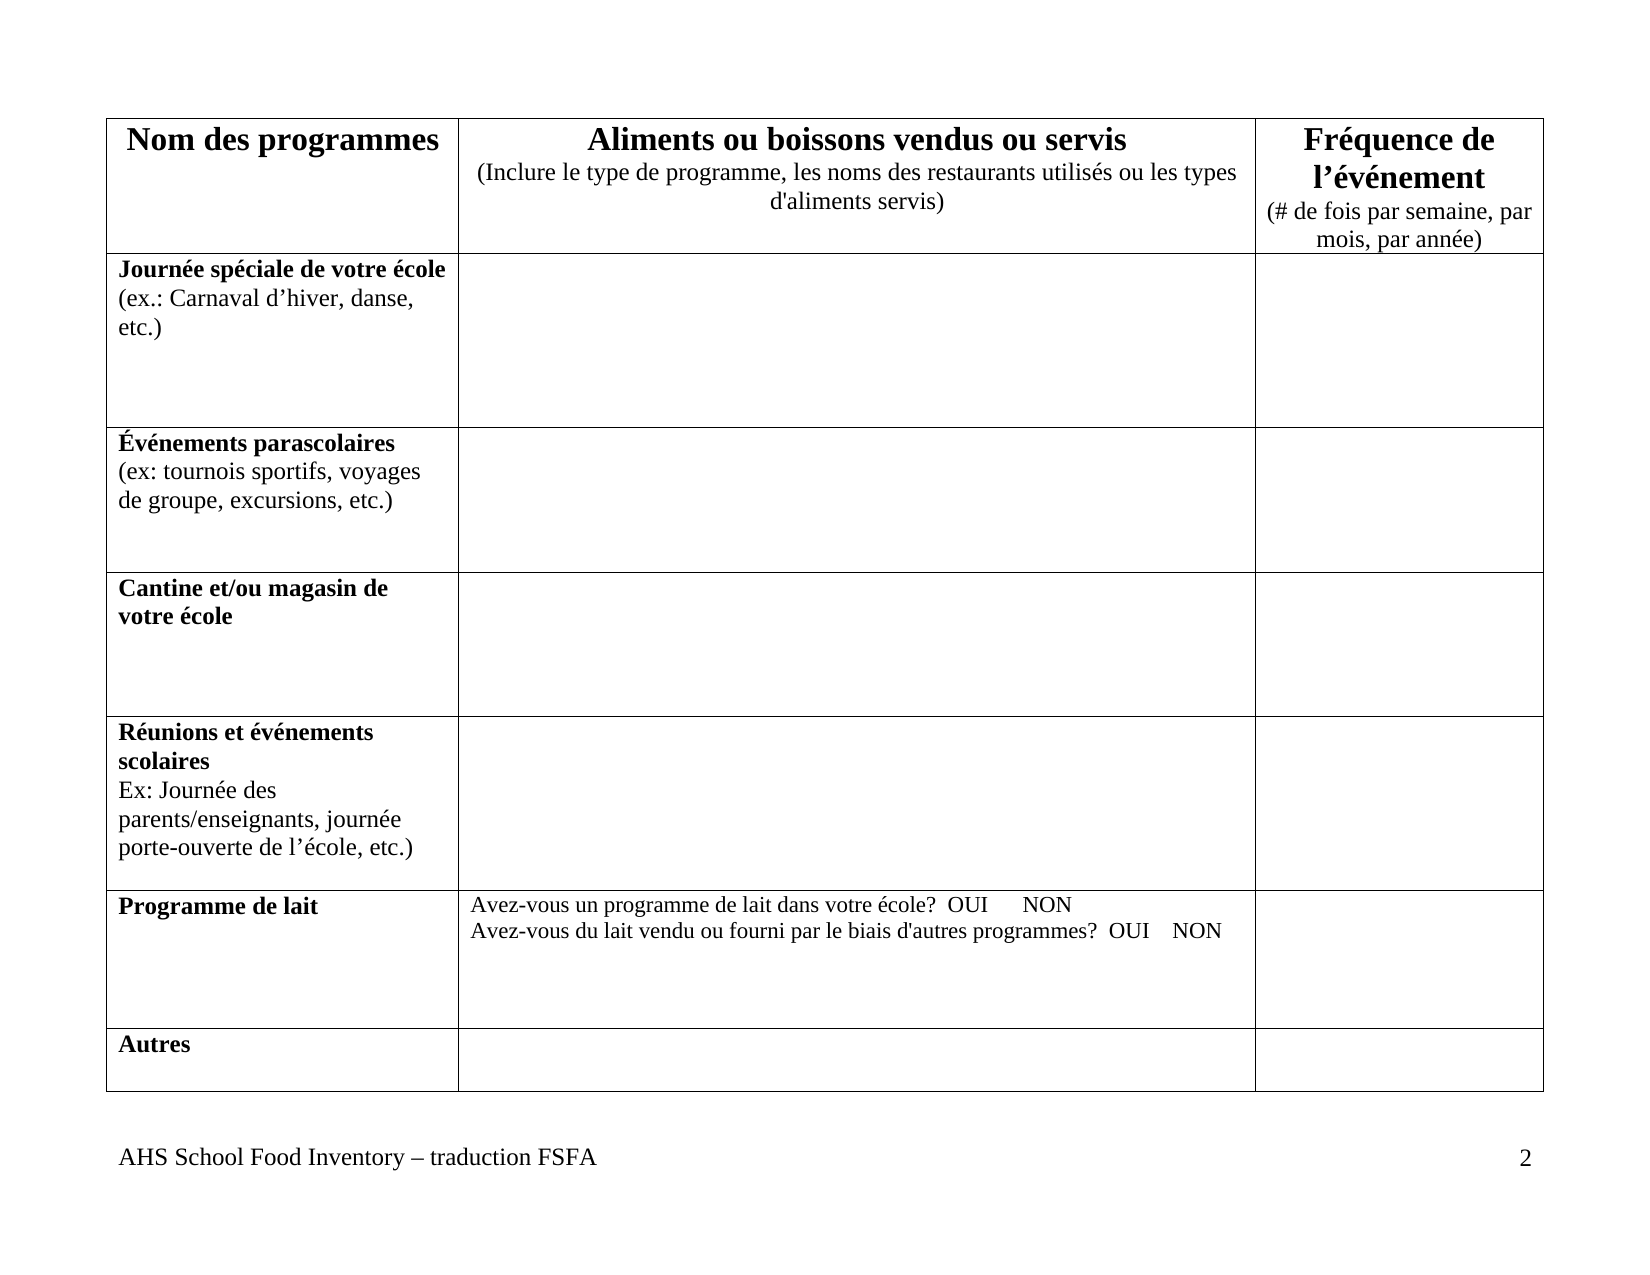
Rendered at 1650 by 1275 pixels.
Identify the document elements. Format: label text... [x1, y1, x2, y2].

table_cell Autres [107, 1029, 458, 1091]
table_cell Journée spéciale de votre école (ex.: Carnaval d’hiver, danse, etc.) [107, 254, 458, 427]
table_cell [1256, 1029, 1543, 1091]
table_cell [1256, 573, 1543, 716]
table_cell [459, 1029, 1255, 1091]
table_cell Programme de lait [107, 891, 458, 1028]
table_cell [1256, 428, 1543, 572]
table_cell [459, 573, 1255, 716]
table_cell [459, 254, 1255, 427]
table_cell [1256, 891, 1543, 1028]
table_header Aliments ou boissons vendus ou servis (Inclure le type de programme, les noms des restaurants utilisés ou les types d'aliments servis) [459, 119, 1255, 253]
table_header Nom des programmes [107, 119, 458, 253]
table_cell [1256, 254, 1543, 427]
table_header Fréquence de l’événement (# de fois par semaine, par mois, par année) [1256, 119, 1543, 253]
table_cell [1256, 717, 1543, 890]
table_cell Avez-vous un programme de lait dans votre école? OUI NON Avez-vous du lait vendu ou fourni par le biais d'autres programmes? OUI NON [459, 891, 1255, 1028]
table_cell [459, 717, 1255, 890]
table_cell [459, 428, 1255, 572]
table_cell Cantine et/ou magasin de votre école [107, 573, 458, 716]
table_cell Réunions et événements scolaires Ex: Journée des parents/enseignants, journée porte-ouverte de l’école, etc.) [107, 717, 458, 890]
table_cell Événements parascolaires (ex: tournois sportifs, voyages de groupe, excursions, etc.) [107, 428, 458, 572]
